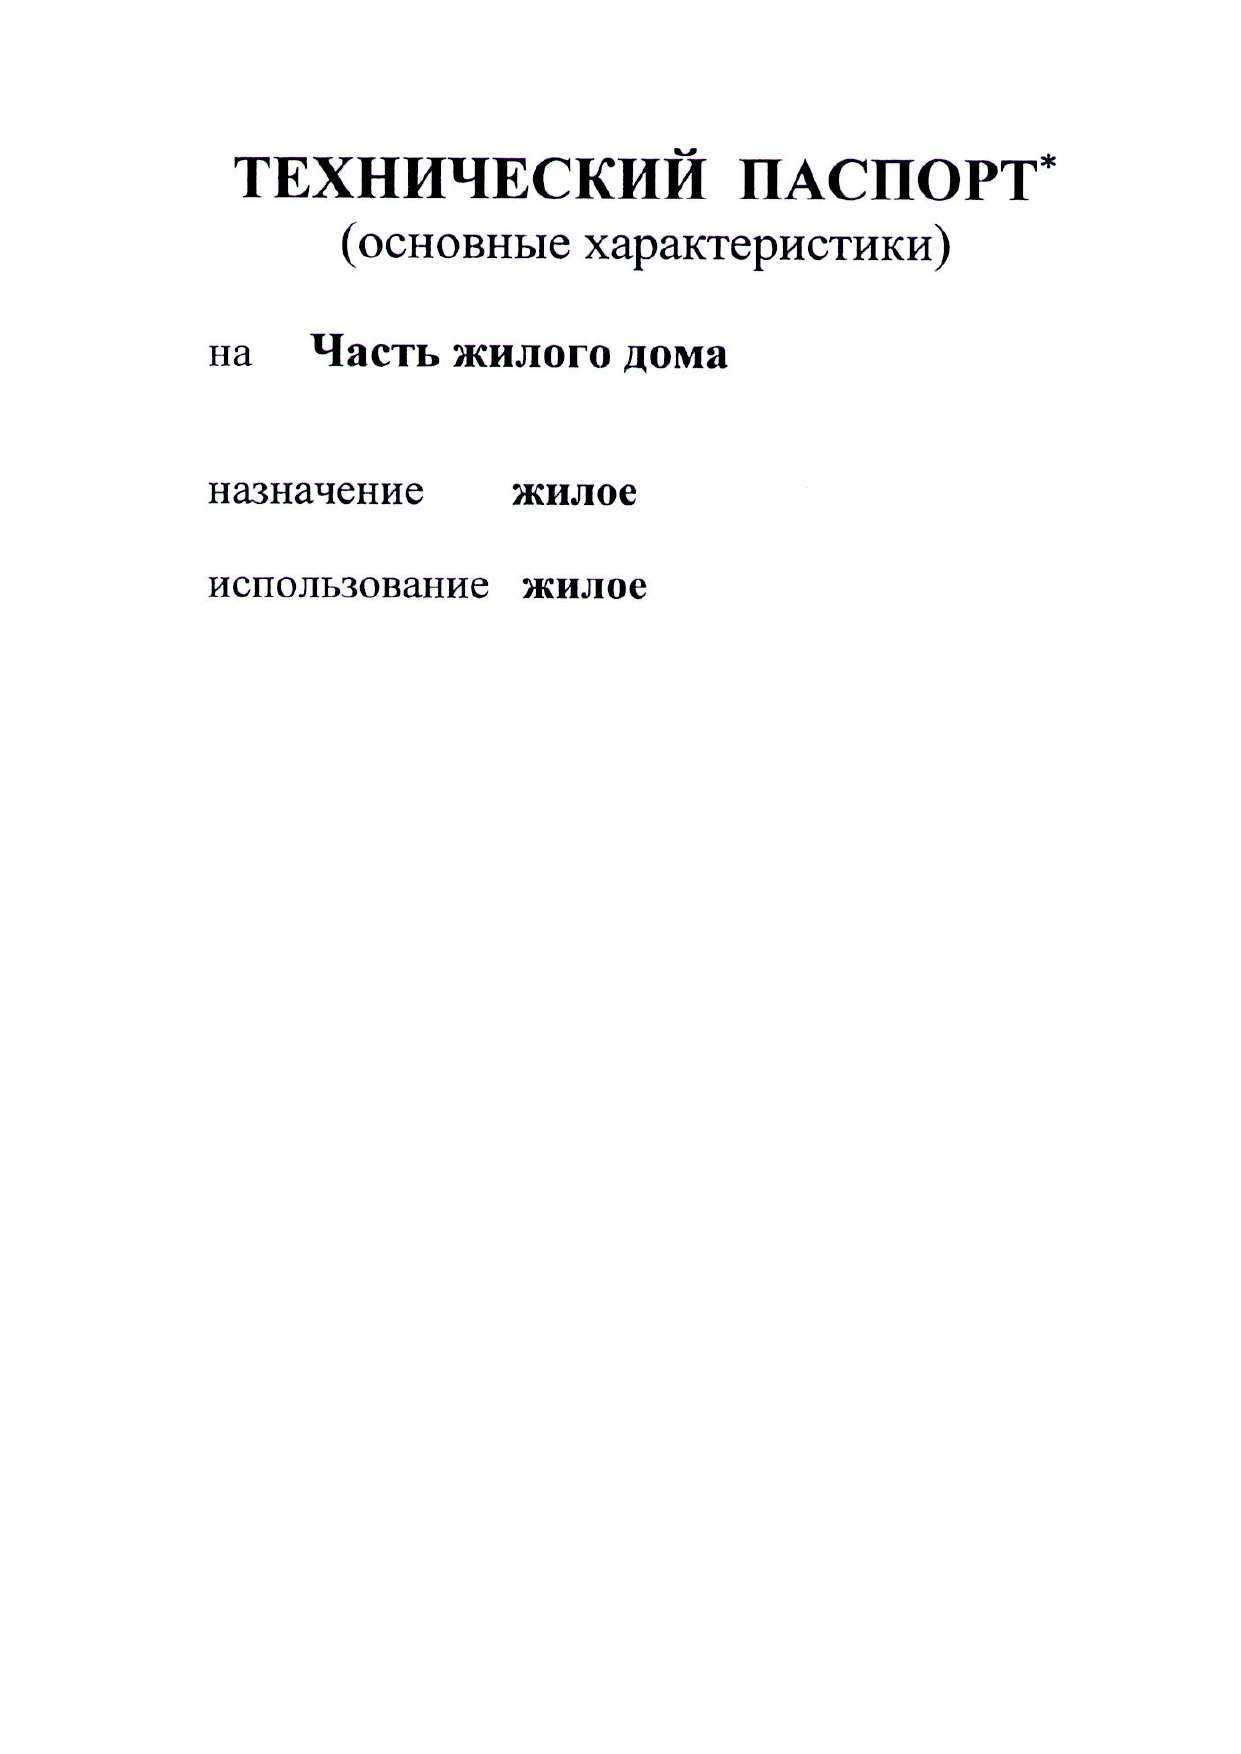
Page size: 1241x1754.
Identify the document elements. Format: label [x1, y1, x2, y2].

picture [75, 75, 1185, 646]
